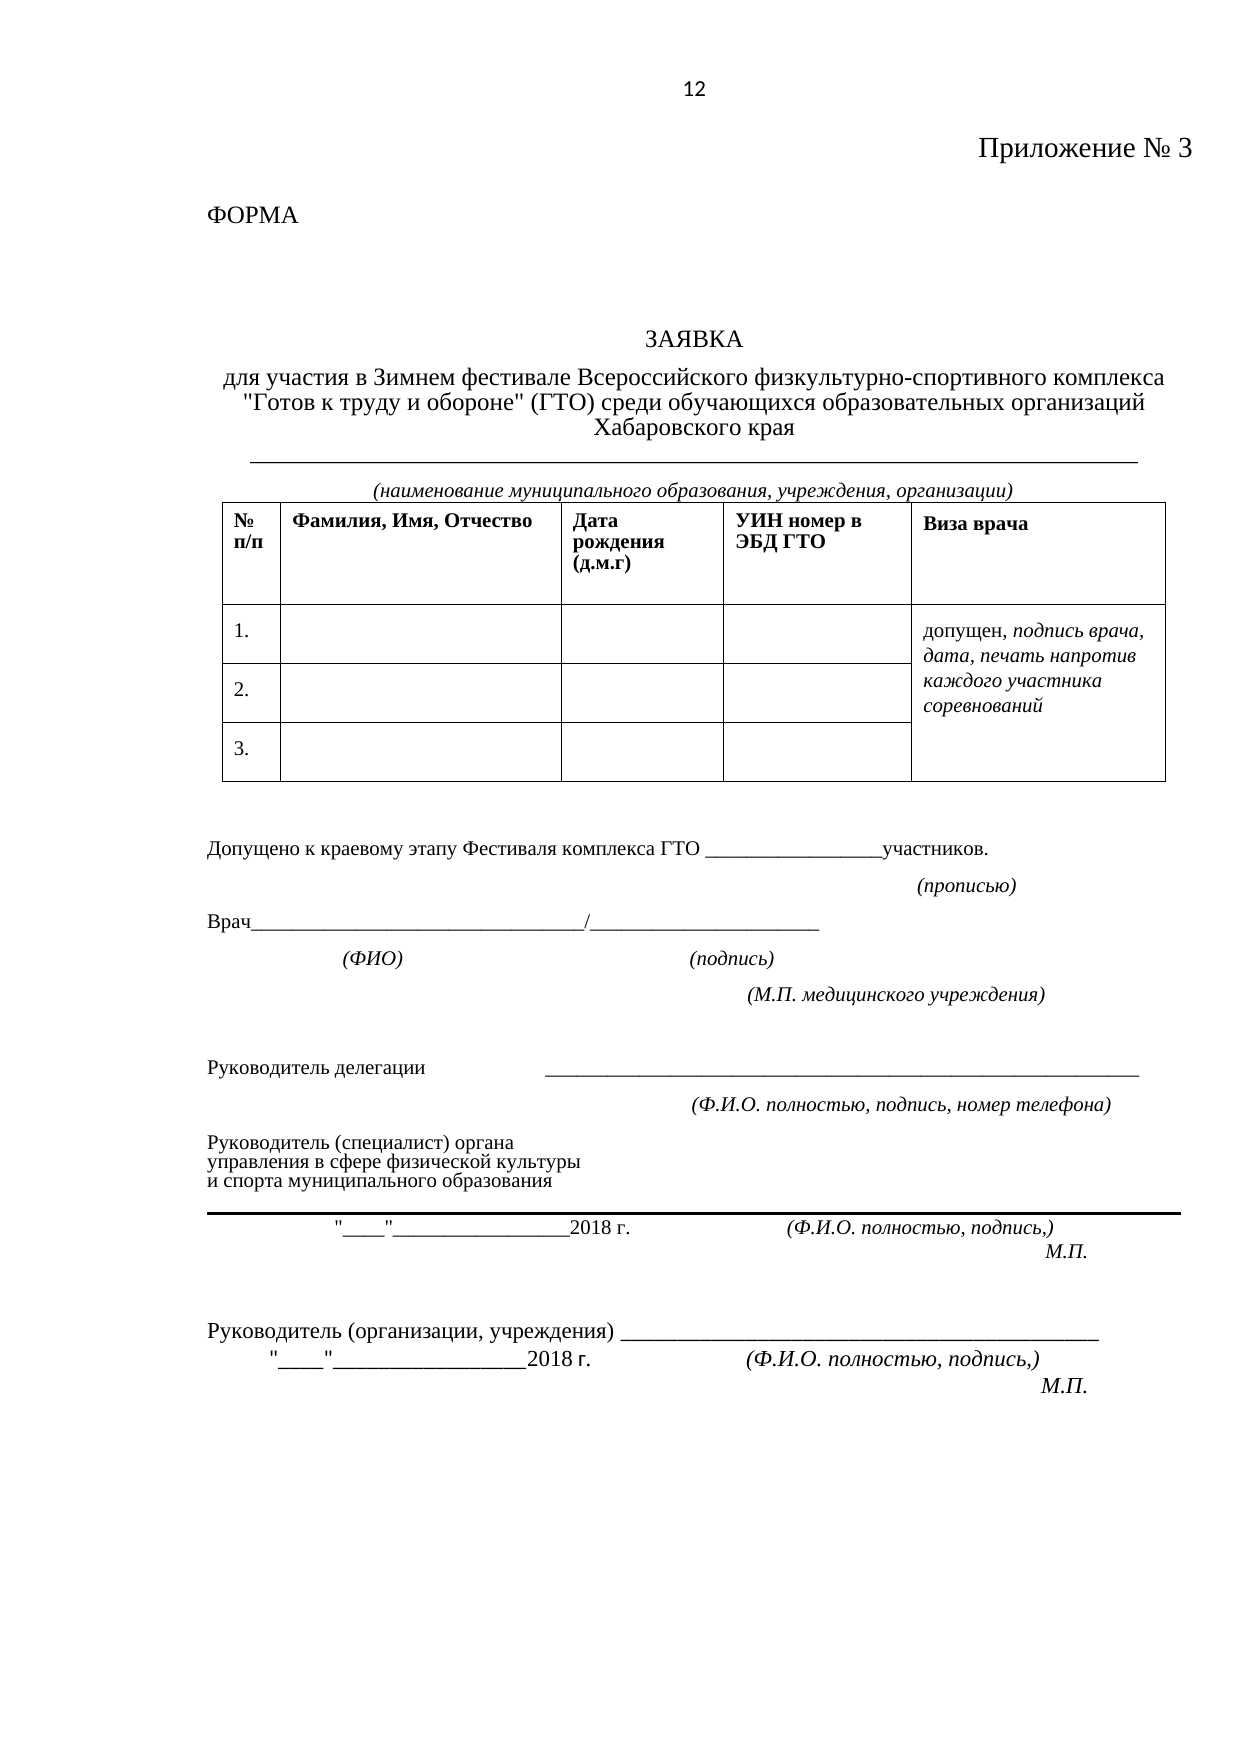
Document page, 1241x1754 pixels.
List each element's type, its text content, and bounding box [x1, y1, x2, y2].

table_cell [281, 723, 561, 781]
table_header УИН номер в ЭБД ГТО [724, 503, 911, 604]
table_cell [562, 664, 723, 722]
text Допущено к краевому этапу Фестиваля комплекса ГТО _________________участников. [207, 836, 1181, 860]
table_cell 2. [223, 664, 280, 722]
text и спорта муниципального образования [207, 1172, 1181, 1191]
table_cell 3. [223, 723, 280, 781]
table_header № п/п [223, 503, 280, 604]
table_header Виза врача [912, 503, 1165, 604]
table_cell [724, 664, 911, 722]
text Приложение № 3 [207, 130, 1193, 163]
text "____"_________________2018 г. (Ф.И.О. полностью, подпись,) [207, 1344, 1193, 1372]
table_cell [562, 605, 723, 663]
table_cell 1. [223, 605, 280, 663]
text (М.П. медицинского учреждения) [207, 982, 1181, 1006]
table_cell допущен, подпись врача, дата, печать напротив каждого участника соревнований [912, 605, 1165, 781]
table_cell [724, 723, 911, 781]
table_cell [562, 723, 723, 781]
text М.П. [207, 1372, 1193, 1398]
text (ФИО) (подпись) [207, 946, 1181, 970]
table_header Дата рождения (д.м.г) [562, 503, 723, 604]
text ЗАЯВКА [207, 324, 1181, 352]
text Руководитель (специалист) органа [207, 1135, 1181, 1153]
text Руководитель (организации, учреждения) __________________________________________ [207, 1316, 1193, 1344]
text Руководитель делегации _________________________________________________________ [207, 1055, 1181, 1079]
text ФОРМА [207, 200, 1181, 229]
text Врач________________________________/______________________ [207, 909, 1181, 933]
text (прописью) [207, 872, 1181, 897]
text для участия в Зимнем фестивале Всероссийского физкультурно-спортивного комплекса "Готов к труду и обороне" (ГТО) среди обучающихся образовательных организаций Хабаровского края _______________________________________________________________________ [207, 365, 1181, 465]
text управления в сфере физической культуры [207, 1153, 1181, 1172]
text (Ф.И.О. полностью, подпись, номер телефона) [207, 1092, 1181, 1116]
text (наименование муниципального образования, учреждения, организации) [207, 477, 1181, 502]
table_cell [281, 605, 561, 663]
text "____"_________________2018 г. (Ф.И.О. полностью, подпись,) [207, 1215, 1181, 1239]
table_cell [724, 605, 911, 663]
text М.П. [207, 1239, 1181, 1263]
table_header Фамилия, Имя, Отчество [281, 503, 561, 604]
table_cell [281, 664, 561, 722]
